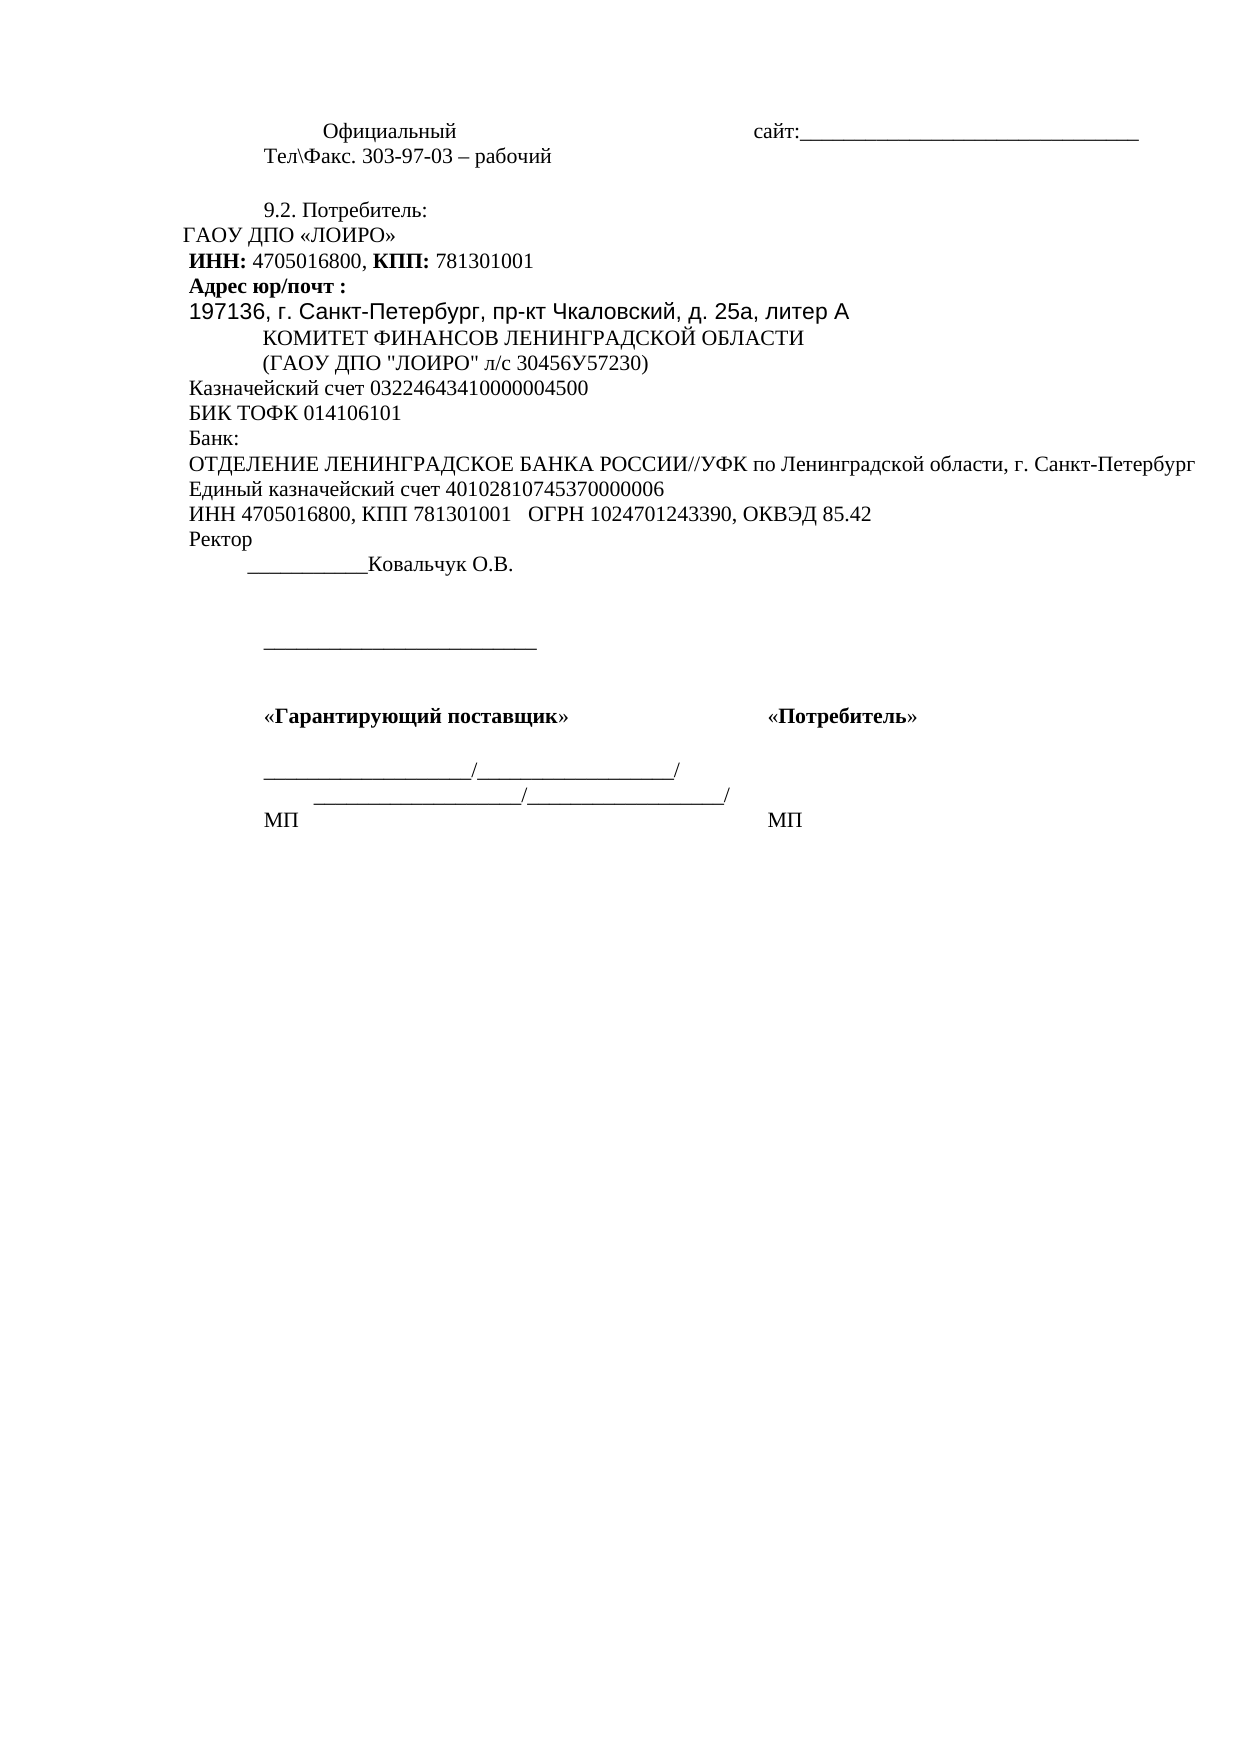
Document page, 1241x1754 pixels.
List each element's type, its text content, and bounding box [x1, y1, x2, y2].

text ГАОУ ДПО «ЛОИРО» [177, 222, 1152, 248]
text ___________________/__________________/ ___________________/__________________/ [190, 757, 1139, 807]
table_header ИНН: 4705016800, КПП: 781301001 Адрес юр/почт : 197136, г. Санкт-Петербург, пр-кт Чкаловский, д. 25а, литер А [177, 248, 1240, 324]
text _________________________ [190, 627, 1139, 652]
text Официальный сайт:_______________________________ Тел\Факс. 303-97-03 – рабочий [263, 118, 1139, 168]
table_cell КОМИТЕТ ФИНАНСОВ ЛЕНИНГРАДСКОЙ ОБЛАСТИ (ГАОУ ДПО "ЛОИРО" л/с 30456У57230) Казначейский счет 03224643410000004500 БИК ТОФК 014106101 Банк: ОТДЕЛЕНИЕ ЛЕНИНГРАДСКОЕ БАНКА РОССИИ//УФК по Ленинградской области, г. Санкт-Петербург Единый казначейский счет 40102810745370000006 ИНН 4705016800, КПП 781301001 ОГРН 1024701243390, ОКВЭД 85.42 [177, 325, 1240, 526]
table_cell Ректор ___________Ковальчук О.В. [177, 526, 1240, 627]
text «Гарантирующий поставщик» «Потребитель» [190, 703, 1139, 728]
text МП МП [190, 807, 1139, 832]
text 9.2. Потребитель: [190, 197, 1139, 222]
